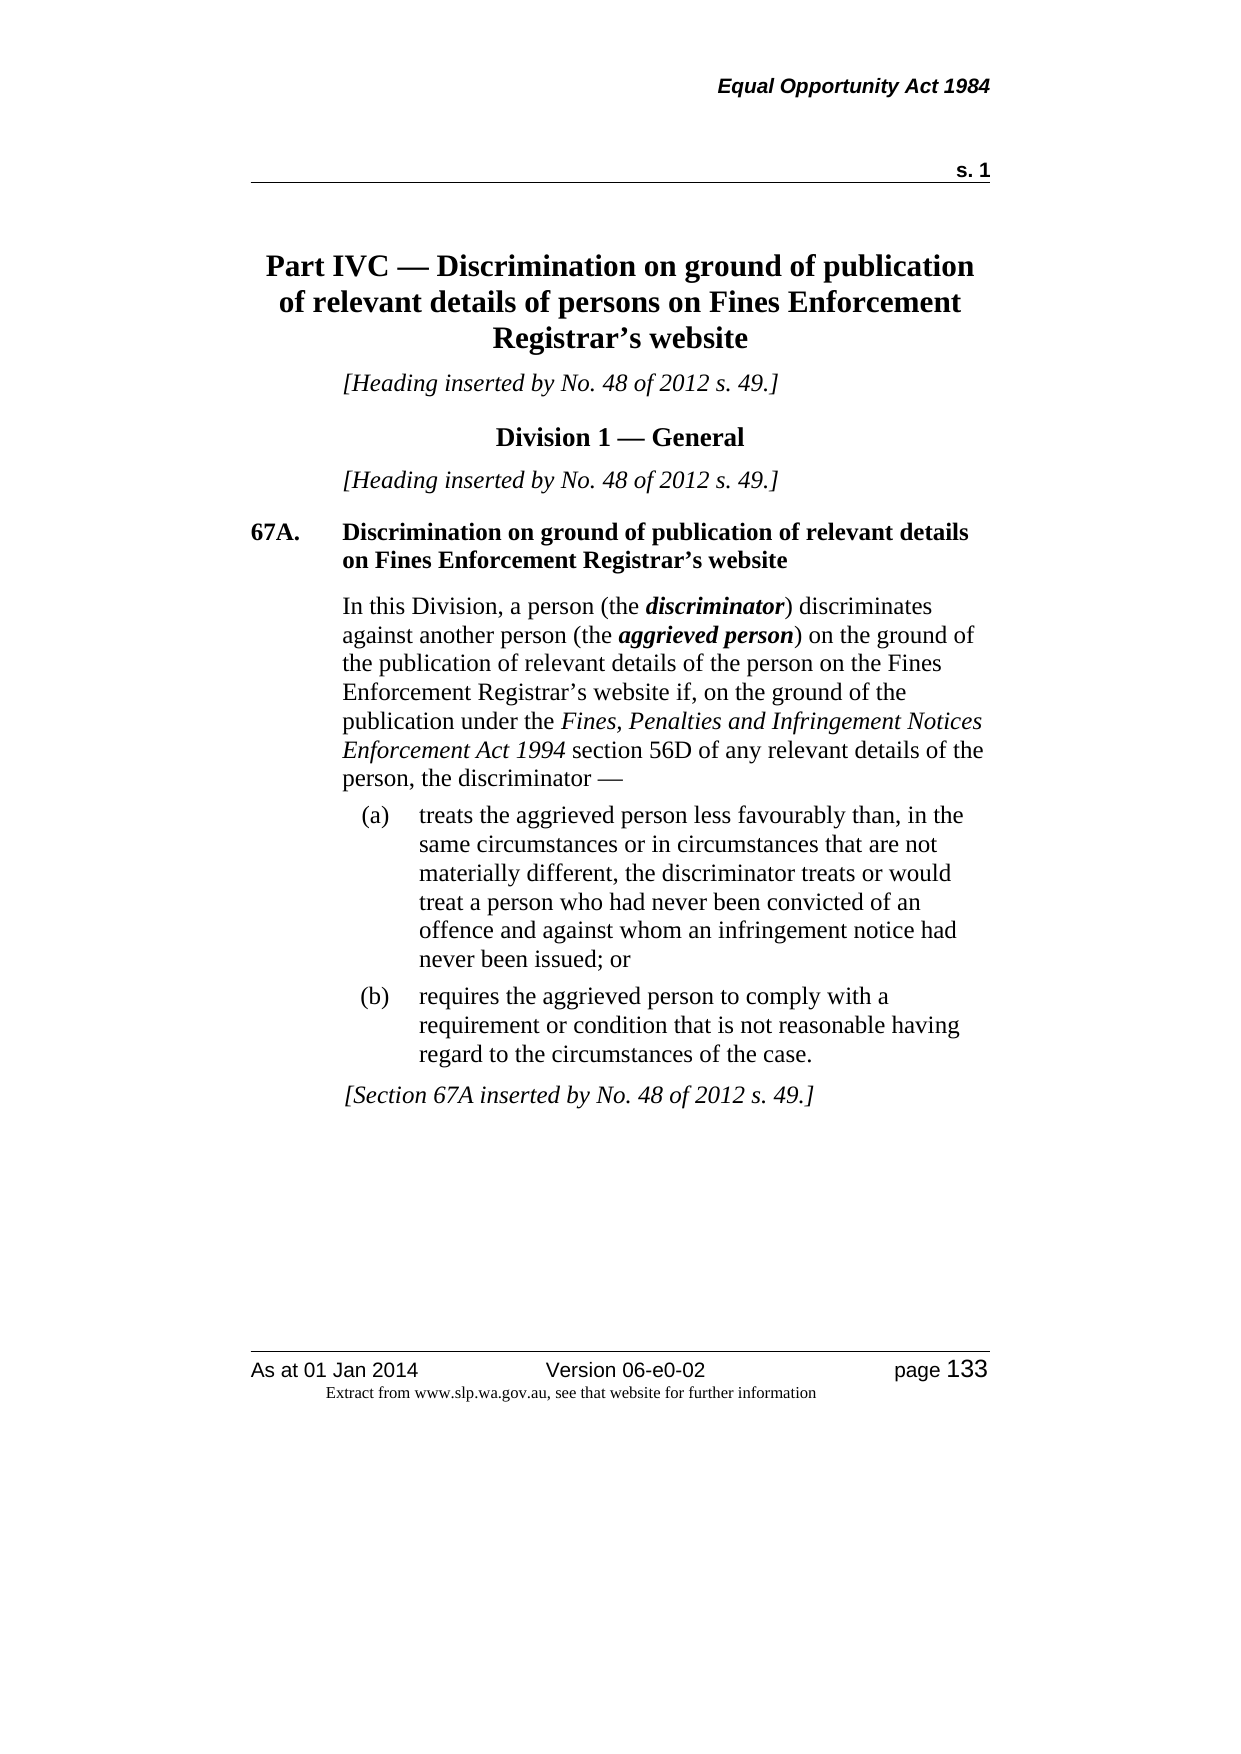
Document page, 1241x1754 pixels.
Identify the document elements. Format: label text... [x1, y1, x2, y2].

subtitle Part IVC — Discrimination on ground of publication of relevant details of persons on Fines Enforcement Registrar’s website [251, 247, 990, 355]
text In this Division, a person (the discriminator) discriminates against another person (the aggrieved person) on the ground of the publication of relevant details of the person on the Fines Enforcement Registrar’s website if, on the ground of the publication under the Fines, Penalties and Infringement Notices Enforcement Act 1994 section 56D of any relevant details of the person, the discriminator — [251, 591, 990, 792]
subtitle 67A. Discrimination on ground of publication of relevant details on Fines Enforcement Registrar’s website [251, 517, 990, 574]
subtitle Division 1 — General [251, 422, 990, 453]
text [Section 67A inserted by No. 48 of 2012 s. 49.] [251, 1080, 990, 1109]
subtitle [Heading inserted by No. 48 of 2012 s. 49.] [252, 465, 990, 494]
subtitle [Heading inserted by No. 48 of 2012 s. 49.] [252, 368, 990, 397]
text (b) requires the aggrieved person to comply with a requirement or condition that is not reasonable having regard to the circumstances of the case. [251, 981, 990, 1068]
text (a) treats the aggrieved person less favourably than, in the same circumstances or in circumstances that are not materially different, the discriminator treats or would treat a person who had never been convicted of an offence and against whom an infringement notice had never been issued; or [251, 801, 990, 973]
